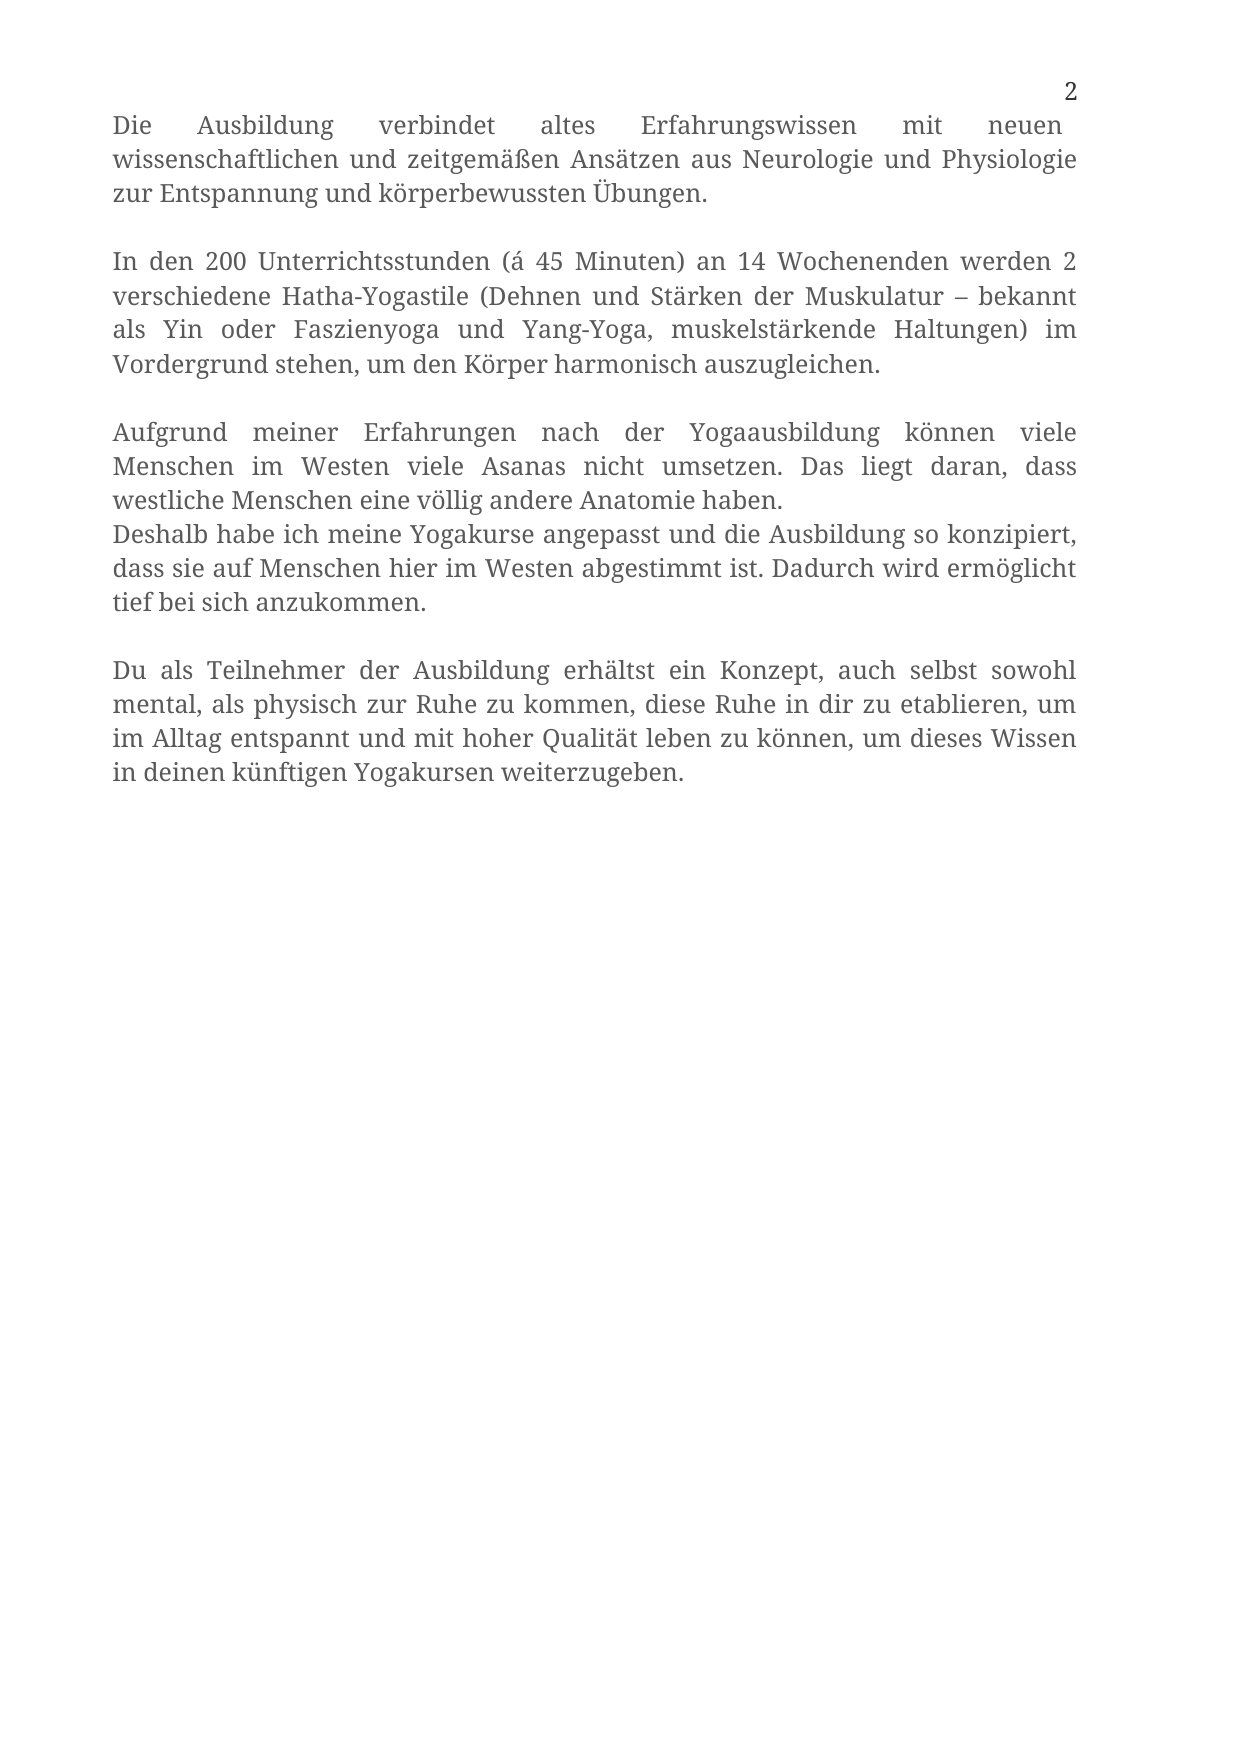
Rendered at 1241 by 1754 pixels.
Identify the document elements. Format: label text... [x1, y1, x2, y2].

text In den 200 Unterrichtsstunden (á 45 Minuten) an 14 Wochenenden werden 2 verschiedene Hatha-Yogastile (Dehnen und Stärken der Muskulatur – bekannt als Yin oder Faszienyoga und Yang-Yoga, muskelstärkende Haltungen) im Vordergrund stehen, um den Körper harmonisch auszugleichen. [112, 244, 1078, 380]
text Du als Teilnehmer der Ausbildung erhältst ein Konzept, auch selbst sowohl mental, als physisch zur Ruhe zu kommen, diese Ruhe in dir zu etablieren, um im Alltag entspannt und mit hoher Qualität leben zu können, um dieses Wissen in deinen künftigen Yogakursen weiterzugeben. [112, 653, 1078, 789]
text Die Ausbildung verbindet altes Erfahrungswissen mit neuen wissenschaftlichen und zeitgemäßen Ansätzen aus Neurologie und Physiologie zur Entspannung und körperbewussten Übungen. [112, 108, 1078, 210]
text Deshalb habe ich meine Yogakurse angepasst und die Ausbildung so konzipiert, dass sie auf Menschen hier im Westen abgestimmt ist. Dadurch wird ermöglicht tief bei sich anzukommen. [112, 517, 1078, 619]
text Aufgrund meiner Erfahrungen nach der Yogaausbildung können viele Menschen im Westen viele Asanas nicht umsetzen. Das liegt daran, dass westliche Menschen eine völlig andere Anatomie haben. [112, 414, 1078, 517]
